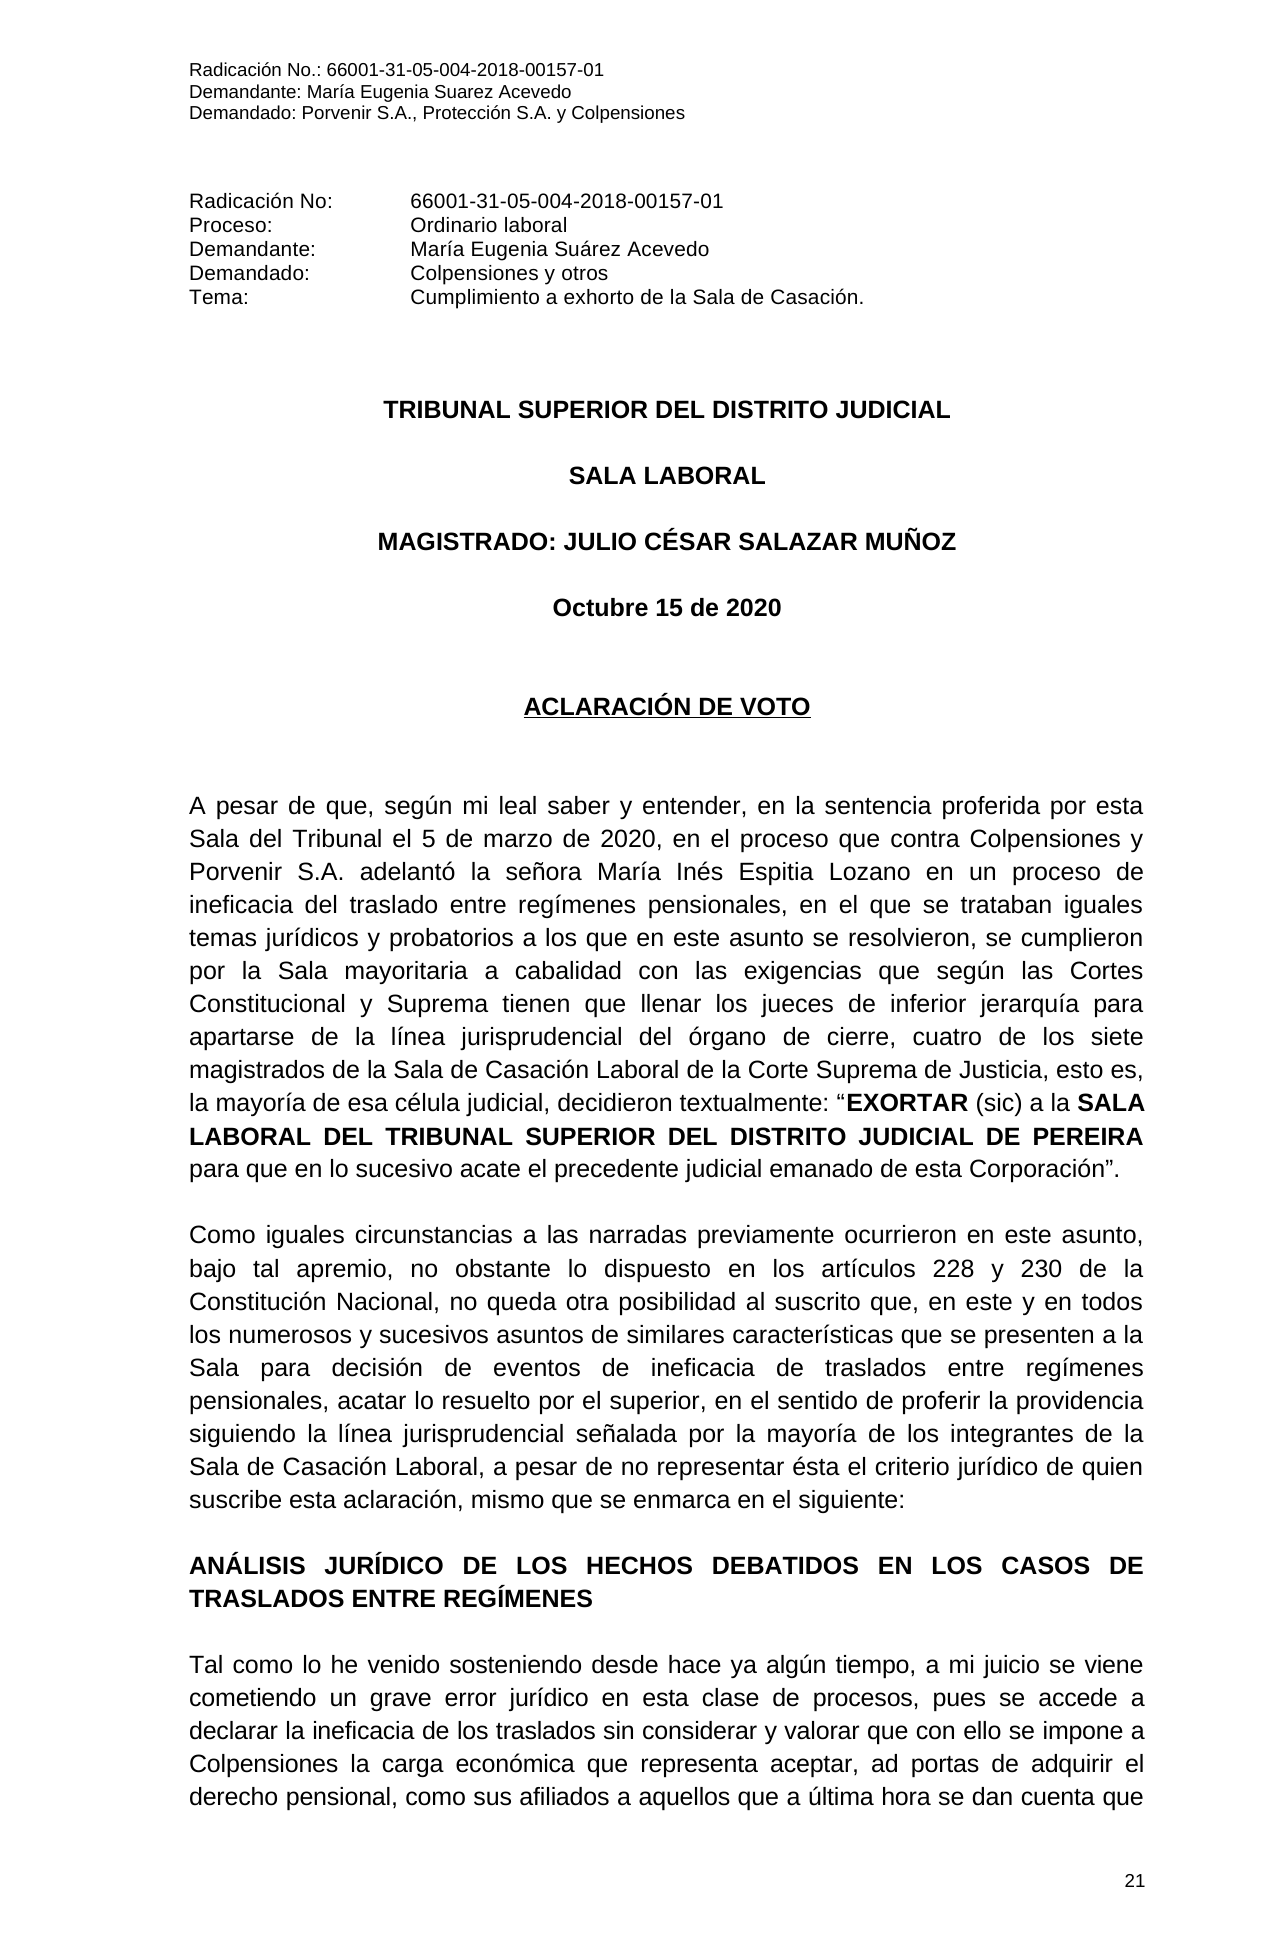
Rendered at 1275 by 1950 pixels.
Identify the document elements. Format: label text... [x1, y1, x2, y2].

text A pesar de que, según mi leal saber y entender, en la sentencia proferida por esta Sala del Tribunal el 5 de marzo de 2020, en el proceso que contra Colpensiones y Porvenir S.A. adelantó la señora María Inés Espitia Lozano en un proceso de ineficacia del traslado entre regímenes pensionales, en el que se trataban iguales temas jurídicos y probatorios a los que en este asunto se resolvieron, se cumplieron por la Sala mayoritaria a cabalidad con las exigencias que según las Cortes Constitucional y Suprema tienen que llenar los jueces de inferior jerarquía para apartarse de la línea jurisprudencial del órgano de cierre, cuatro de los siete magistrados de la Sala de Casación Laboral de la Corte Suprema de Justicia, esto es, la mayoría de esa célula judicial, decidieron textualmente: “EXORTAR (sic) a la SALA LABORAL DEL TRIBUNAL SUPERIOR DEL DISTRITO JUDICIAL DE PEREIRA para que en lo sucesivo acate el precedente judicial emanado de esta Corporación”. [189, 791, 1145, 1183]
text Demandante: María Eugenia Suárez Acevedo [189, 237, 1145, 261]
text Tema: Cumplimiento a exhorto de la Sala de Casación. [189, 285, 1145, 309]
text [189, 1650, 1145, 1811]
text Proceso: Ordinario laboral [189, 213, 1145, 237]
text MAGISTRADO: JULIO CÉSAR SALAZAR MUÑOZ [189, 527, 1145, 556]
text Como iguales circunstancias a las narradas previamente ocurrieron en este asunto, bajo tal apremio, no obstante lo dispuesto en los artículos 228 y 230 de la Constitución Nacional, no queda otra posibilidad al suscrito que, en este y en todos los numerosos y sucesivos asuntos de similares características que se presenten a la Sala para decisión de eventos de ineficacia de traslados entre regímenes pensionales, acatar lo resuelto por el superior, en el sentido de proferir la providencia siguiendo la línea jurisprudencial señalada por la mayoría de los integrantes de la Sala de Casación Laboral, a pesar de no representar ésta el criterio jurídico de quien suscribe esta aclaración, mismo que se enmarca en el siguiente: [189, 1221, 1145, 1513]
text ANÁLISIS JURÍDICO DE LOS HECHOS DEBATIDOS EN LOS CASOS DE TRASLADOS ENTRE REGÍMENES [189, 1551, 1145, 1612]
text Radicación No: 66001-31-05-004-2018-00157-01 [189, 189, 1145, 213]
text TRIBUNAL SUPERIOR DEL DISTRITO JUDICIAL [189, 395, 1145, 424]
text SALA LABORAL [189, 461, 1145, 490]
text Octubre 15 de 2020 [189, 593, 1145, 622]
text Demandado: Colpensiones y otros [189, 261, 1145, 285]
text ACLARACIÓN DE VOTO [189, 692, 1145, 721]
